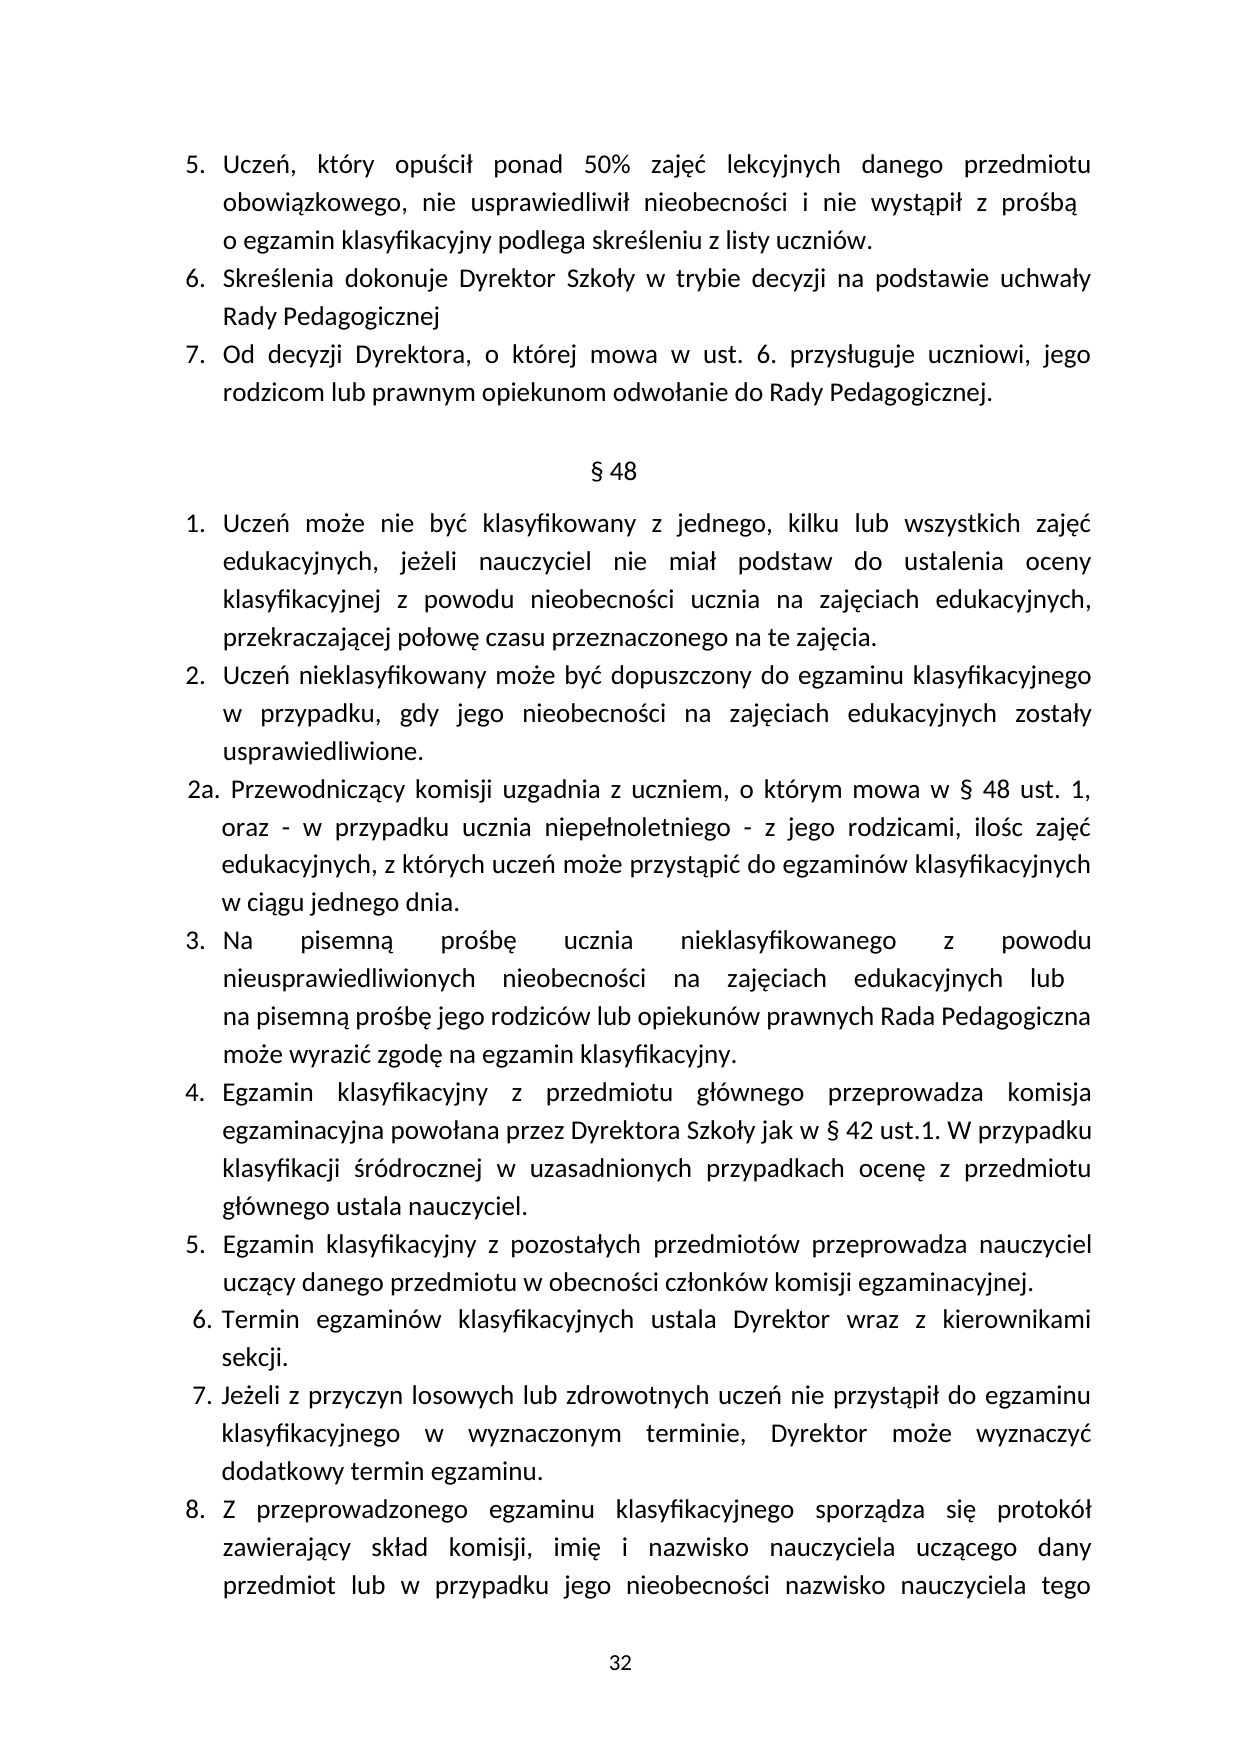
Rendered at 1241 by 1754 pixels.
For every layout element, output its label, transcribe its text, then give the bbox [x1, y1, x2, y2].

text § 48 [516, 454, 1093, 487]
list Uczeń, który opuścił ponad 50% zajęć lekcyjnych danego przedmiotu obowiązkowego, nie usprawiedliwił nieobecności i nie wystąpił z prośbą o egzamin klasyfikacyjny podlega skreśleniu z listy uczniów. [185, 148, 1093, 256]
list Uczeń może nie być klasyfikowany z jednego, kilku lub wszystkich zajęć edukacyjnych, jeżeli nauczyciel nie miał podstaw do ustalenia oceny klasyfikacyjnej z powodu nieobecności ucznia na zajęciach edukacyjnych, przekraczającej połowę czasu przeznaczonego na te zajęcia. [185, 506, 1093, 653]
list Egzamin klasyfikacyjny z przedmiotu głównego przeprowadza komisja egzaminacyjna powołana przez Dyrektora Szkoły jak w § 42 ust.1. W przypadku klasyfikacji śródrocznej w uzasadnionych przypadkach ocenę z przedmiotu głównego ustala nauczyciel. [185, 1075, 1093, 1222]
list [185, 1492, 1093, 1601]
list Od decyzji Dyrektora, o której mowa w ust. 6. przysługuje uczniowi, jego rodzicom lub prawnym opiekunom odwołanie do Rady Pedagogicznej. [185, 337, 1093, 408]
text 2a. Przewodniczący komisji uzgadnia z uczniem, o którym mowa w § 48 ust. 1, oraz - w przypadku ucznia niepełnoletniego - z jego rodzicami, ilośc zajęć edukacyjnych, z których uczeń może przystąpić do egzaminów klasyfikacyjnych w ciągu jednego dnia. [177, 772, 1093, 919]
list Egzamin klasyfikacyjny z pozostałych przedmiotów przeprowadza nauczyciel uczący danego przedmiotu w obecności członków komisji egzaminacyjnej. [185, 1227, 1093, 1298]
list Uczeń nieklasyfikowany może być dopuszczony do egzaminu klasyfikacyjnego w przypadku, gdy jego nieobecności na zajęciach edukacyjnych zostały usprawiedliwione. [185, 658, 1093, 767]
list Jeżeli z przyczyn losowych lub zdrowotnych uczeń nie przystąpił do egzaminu klasyfikacyjnego w wyznaczonym terminie, Dyrektor może wyznaczyć dodatkowy termin egzaminu. [192, 1378, 1093, 1487]
list Na pisemną prośbę ucznia nieklasyfikowanego z powodu nieusprawiedliwionych nieobecności na zajęciach edukacyjnych lub na pisemną prośbę jego rodziców lub opiekunów prawnych Rada Pedagogiczna może wyrazić zgodę na egzamin klasyfikacyjny. [185, 923, 1093, 1070]
list Skreślenia dokonuje Dyrektor Szkoły w trybie decyzji na podstawie uchwały Rady Pedagogicznej [185, 261, 1093, 332]
list Termin egzaminów klasyfikacyjnych ustala Dyrektor wraz z kierownikami sekcji. [192, 1303, 1093, 1374]
